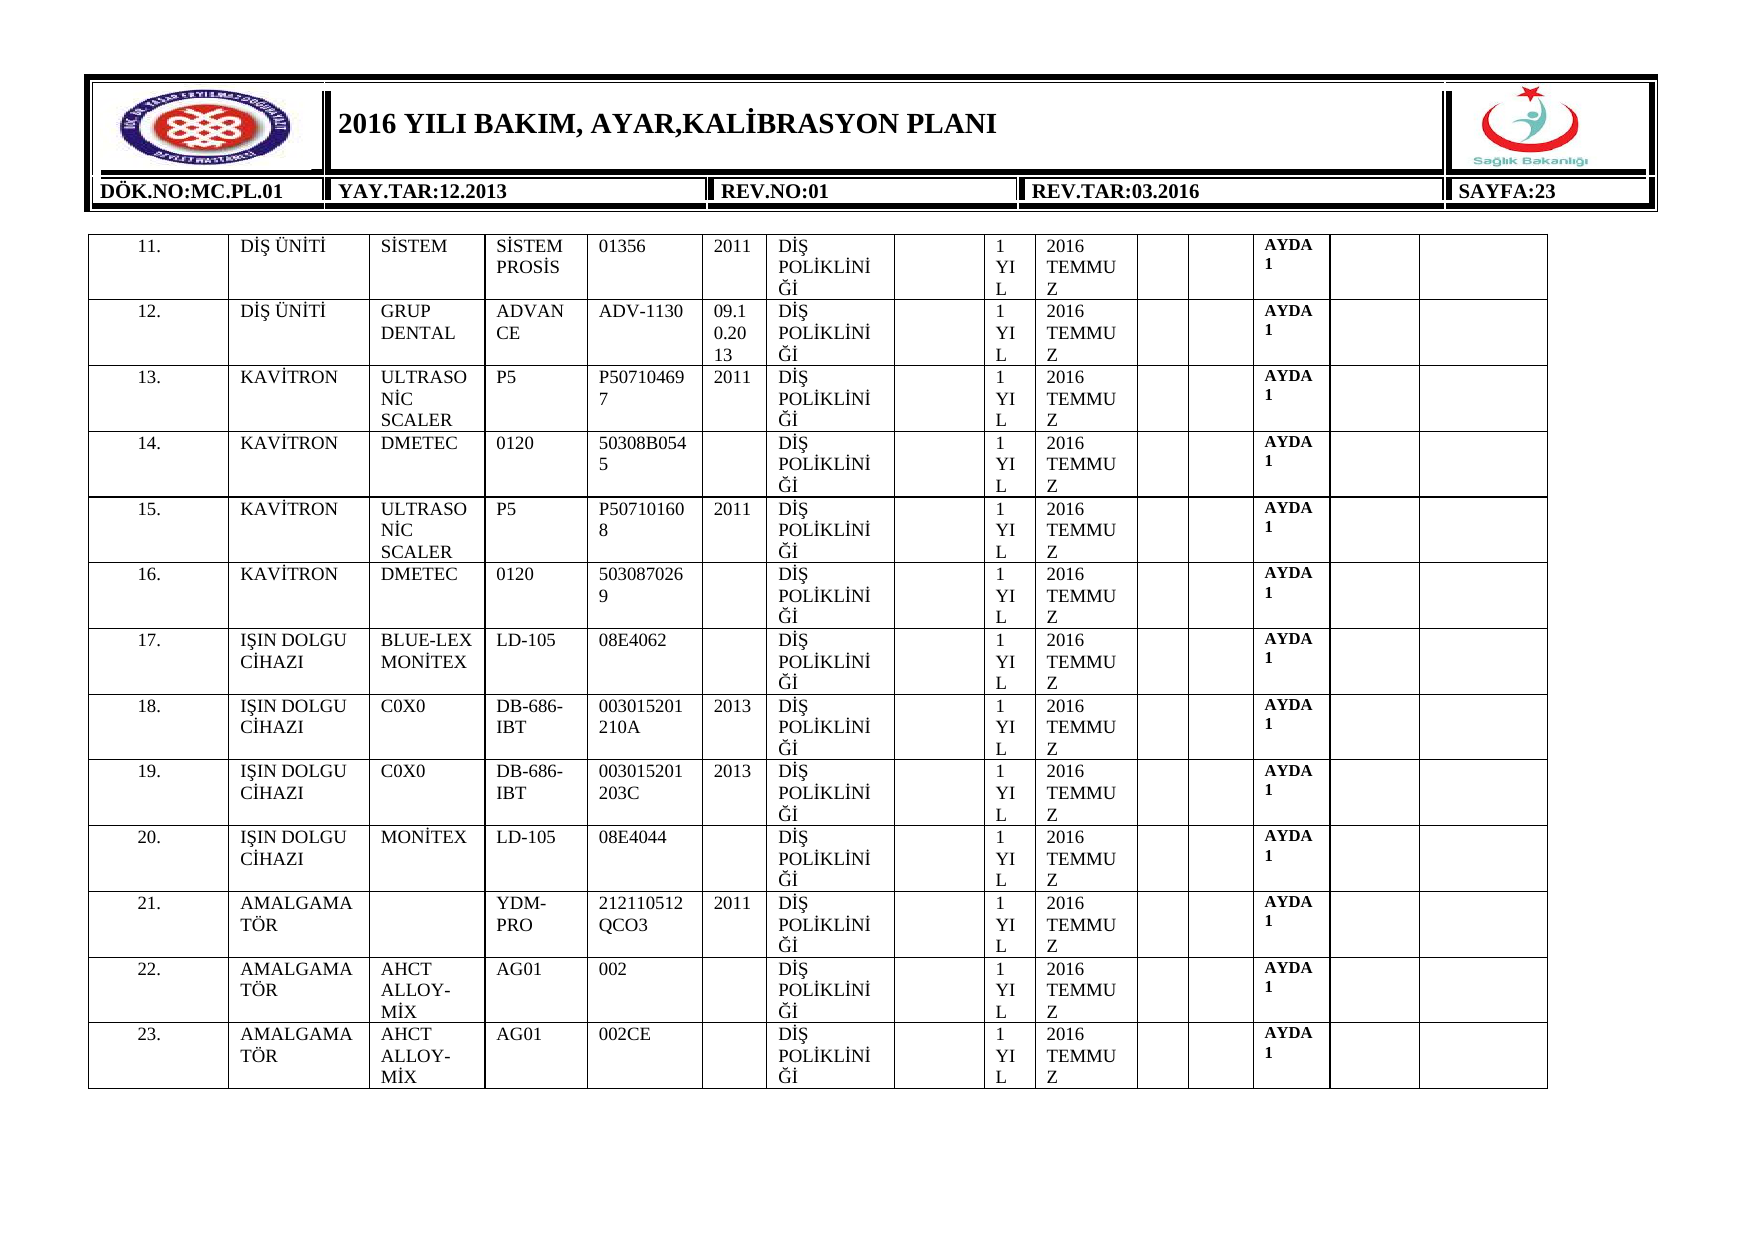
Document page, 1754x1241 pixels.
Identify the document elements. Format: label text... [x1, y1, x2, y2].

picture [1458, 83, 1602, 169]
table_cell 2016 TEMMUZ [1036, 1023, 1137, 1088]
table_cell ULTRASONİC SCALER [370, 498, 484, 562]
table_cell AHCT ALLOY-MİX [370, 1023, 484, 1088]
table_cell 2016 TEMMUZ [1036, 300, 1137, 365]
table_cell [1420, 958, 1547, 1022]
table_cell DİŞ ÜNİTİ [229, 300, 369, 365]
table_cell [89, 563, 228, 628]
table_cell SİSTEM PROSİS [486, 235, 587, 299]
table_cell DİŞ POLİKLİNİĞİ [767, 498, 894, 562]
table_cell [1138, 958, 1188, 1022]
table_cell [1331, 235, 1419, 299]
table_cell [703, 629, 766, 694]
table_cell 01356 [588, 235, 702, 299]
table_cell ULTRASONİC SCALER [370, 366, 484, 431]
table_cell 003015201210A [588, 695, 702, 759]
table_cell 2011 [703, 366, 766, 431]
table_cell GRUP DENTAL [370, 300, 484, 365]
table_cell [703, 958, 766, 1022]
table_cell DMETEC [370, 563, 484, 628]
table_cell [1420, 1023, 1547, 1088]
table_cell [89, 235, 228, 299]
table_cell P507104697 [588, 366, 702, 431]
table_cell [895, 235, 984, 299]
table_cell DİŞ POLİKLİNİĞİ [767, 235, 894, 299]
table_cell 1 YIL [985, 826, 1035, 891]
table_cell DB-686-IBT [486, 760, 587, 825]
table_cell BLUE-LEX MONİTEX [370, 629, 484, 694]
table_cell 1 YIL [985, 235, 1035, 299]
table_cell 2016 TEMMUZ [1036, 958, 1137, 1022]
table_cell 2016 TEMMUZ [1036, 432, 1137, 496]
table_cell 2013 [703, 695, 766, 759]
table_cell [895, 826, 984, 891]
table_cell P507101608 [588, 498, 702, 562]
table_cell 1 YIL [985, 498, 1035, 562]
table_cell [1331, 1023, 1419, 1088]
table_cell [1189, 695, 1253, 759]
table_cell MONİTEX [370, 826, 484, 891]
table_cell IŞIN DOLGU CİHAZI [229, 629, 369, 694]
table_cell [1138, 760, 1188, 825]
table_cell [1189, 629, 1253, 694]
table_cell [1331, 826, 1419, 891]
table_cell 003015201203C [588, 760, 702, 825]
table_cell [1189, 1023, 1253, 1088]
table_cell 1 YIL [985, 300, 1035, 365]
table_cell [1138, 826, 1188, 891]
table_cell [89, 1023, 228, 1088]
table_cell [370, 892, 484, 957]
picture [99, 83, 312, 170]
table_cell DİŞ POLİKLİNİĞİ [767, 826, 894, 891]
table_cell 08E4044 [588, 826, 702, 891]
table_cell [89, 892, 228, 957]
table_cell [1420, 563, 1547, 628]
table_cell 50308B0545 [588, 432, 702, 496]
table_cell [1189, 563, 1253, 628]
table_cell [1331, 563, 1419, 628]
table_cell [1420, 300, 1547, 365]
table_cell [1331, 366, 1419, 431]
table_cell ADV-1130 [588, 300, 702, 365]
table_cell [1420, 366, 1547, 431]
table_cell KAVİTRON [229, 498, 369, 562]
table_cell [1420, 826, 1547, 891]
table_cell [1138, 498, 1188, 562]
table_cell [895, 300, 984, 365]
table_cell 2016 TEMMUZ [1036, 235, 1137, 299]
table_cell DİŞ POLİKLİNİĞİ [767, 1023, 894, 1088]
table_cell [1138, 300, 1188, 365]
table_cell [89, 498, 228, 562]
table_cell [1331, 958, 1419, 1022]
table_cell [1138, 695, 1188, 759]
table_cell C0X0 [370, 695, 484, 759]
table_cell [1331, 498, 1419, 562]
table_cell AYDA 1 [1254, 300, 1329, 365]
table_cell KAVİTRON [229, 432, 369, 496]
table_cell 2011 [703, 892, 766, 957]
table_cell AYDA1 [1254, 760, 1329, 825]
table_cell 1 YIL [985, 695, 1035, 759]
table_cell AYDA1 [1254, 366, 1329, 431]
table_cell AYDA1 [1254, 826, 1329, 891]
table_cell LD-105 [486, 629, 587, 694]
table_cell P5 [486, 366, 587, 431]
table_cell [895, 498, 984, 562]
table_cell 1 YIL [985, 1023, 1035, 1088]
table_cell AG01 [486, 958, 587, 1022]
table_cell YDM-PRO [486, 892, 587, 957]
table_cell 1 YIL [985, 563, 1035, 628]
table_cell DİŞ POLİKLİNİĞİ [767, 695, 894, 759]
table_cell IŞIN DOLGU CİHAZI [229, 760, 369, 825]
table_cell 2016 TEMMUZ [1036, 629, 1137, 694]
table_cell AYDA1 [1254, 695, 1329, 759]
table_cell 002CE [588, 1023, 702, 1088]
table_cell [1420, 760, 1547, 825]
table_cell 2011 [703, 498, 766, 562]
table_cell [703, 826, 766, 891]
table_cell [895, 1023, 984, 1088]
table_cell [895, 892, 984, 957]
table_cell [895, 760, 984, 825]
table_cell LD-105 [486, 826, 587, 891]
table_cell DB-686-IBT [486, 695, 587, 759]
table_cell [1331, 892, 1419, 957]
table_cell DİŞ POLİKLİNİĞİ [767, 760, 894, 825]
table_cell 002 [588, 958, 702, 1022]
table_cell AG01 [486, 1023, 587, 1088]
table_cell [1189, 300, 1253, 365]
table_cell [1138, 366, 1188, 431]
table_cell [1189, 892, 1253, 957]
table_cell 1 YIL [985, 958, 1035, 1022]
table_cell 2016 TEMMUZ [1036, 498, 1137, 562]
table_cell [1138, 235, 1188, 299]
table_cell [89, 958, 228, 1022]
table_cell AMALGAMATÖR [229, 958, 369, 1022]
table_cell [703, 563, 766, 628]
table_cell [1189, 958, 1253, 1022]
table_cell DİŞ POLİKLİNİĞİ [767, 300, 894, 365]
table_cell ADVANCE [486, 300, 587, 365]
table_cell [1189, 432, 1253, 496]
table_cell [1331, 432, 1419, 496]
table_cell [1138, 432, 1188, 496]
table_cell DİŞ POLİKLİNİĞİ [767, 892, 894, 957]
table_cell AYDA1 [1254, 432, 1329, 496]
table_cell 1 YIL [985, 892, 1035, 957]
table_cell [1138, 563, 1188, 628]
table_cell 1 YIL [985, 366, 1035, 431]
table_cell [895, 563, 984, 628]
table_cell [89, 629, 228, 694]
table_cell 1 YIL [985, 629, 1035, 694]
table_cell 09.10.2013 [703, 300, 766, 365]
table_cell AYDA1 [1254, 892, 1329, 957]
table_cell [1189, 498, 1253, 562]
table_cell 1 YIL [985, 432, 1035, 496]
table_cell [1331, 760, 1419, 825]
table_cell DİŞ ÜNİTİ [229, 235, 369, 299]
table_cell [89, 366, 228, 431]
table_cell DİŞ POLİKLİNİĞİ [767, 629, 894, 694]
table_cell [703, 432, 766, 496]
table_cell AMALGAMATÖR [229, 892, 369, 957]
table_cell AYDA1 [1254, 235, 1329, 299]
table_cell DMETEC [370, 432, 484, 496]
table_cell [895, 629, 984, 694]
table_cell [1420, 629, 1547, 694]
table_cell [1420, 892, 1547, 957]
table_cell [895, 432, 984, 496]
table_cell P5 [486, 498, 587, 562]
table_cell 2016 TEMMUZ [1036, 892, 1137, 957]
table_cell KAVİTRON [229, 366, 369, 431]
table_cell [89, 760, 228, 825]
table_cell [1189, 366, 1253, 431]
table_cell DİŞ POLİKLİNİĞİ [767, 958, 894, 1022]
table_cell AYDA1 [1254, 1023, 1329, 1088]
table_cell [89, 826, 228, 891]
table_cell [703, 1023, 766, 1088]
table_cell 0120 [486, 563, 587, 628]
table_cell 212110512QCO3 [588, 892, 702, 957]
table_cell [1189, 826, 1253, 891]
table_cell AYDA1 [1254, 498, 1329, 562]
table_cell SİSTEM [370, 235, 484, 299]
table_cell [89, 695, 228, 759]
table_cell [895, 695, 984, 759]
table_cell [895, 366, 984, 431]
table_cell [1420, 695, 1547, 759]
table_cell AYDA1 [1254, 629, 1329, 694]
table_cell 2011 [703, 235, 766, 299]
table_cell 2016 TEMMUZ [1036, 563, 1137, 628]
table_cell 2013 [703, 760, 766, 825]
table_cell 1 YIL [985, 760, 1035, 825]
table_cell [89, 432, 228, 496]
table_cell 2016 TEMMUZ [1036, 695, 1137, 759]
table_cell AHCT ALLOY-MİX [370, 958, 484, 1022]
table_cell DİŞ POLİKLİNİĞİ [767, 432, 894, 496]
table_cell AYDA1 [1254, 958, 1329, 1022]
table_cell DİŞ POLİKLİNİĞİ [767, 563, 894, 628]
table_cell [1138, 1023, 1188, 1088]
table_cell [1331, 629, 1419, 694]
table_cell 2016 TEMMUZ [1036, 366, 1137, 431]
table_cell [89, 300, 228, 365]
table_cell AMALGAMATÖR [229, 1023, 369, 1088]
table_cell 5030870269 [588, 563, 702, 628]
table_cell C0X0 [370, 760, 484, 825]
table_cell IŞIN DOLGU CİHAZI [229, 695, 369, 759]
table_cell [895, 958, 984, 1022]
table_cell [1189, 760, 1253, 825]
table_cell IŞIN DOLGU CİHAZI [229, 826, 369, 891]
table_cell 2016 TEMMUZ [1036, 826, 1137, 891]
table_cell 2016 TEMMUZ [1036, 760, 1137, 825]
table_cell [1331, 695, 1419, 759]
table_cell [1331, 300, 1419, 365]
table_cell AYDA1 [1254, 563, 1329, 628]
table_cell DİŞ POLİKLİNİĞİ [767, 366, 894, 431]
table_cell [1420, 498, 1547, 562]
table_cell [1420, 235, 1547, 299]
table_cell [1189, 235, 1253, 299]
table_cell KAVİTRON [229, 563, 369, 628]
table_cell [1138, 892, 1188, 957]
table_cell 0120 [486, 432, 587, 496]
table_cell [1138, 629, 1188, 694]
table_cell 08E4062 [588, 629, 702, 694]
table_cell [1420, 432, 1547, 496]
